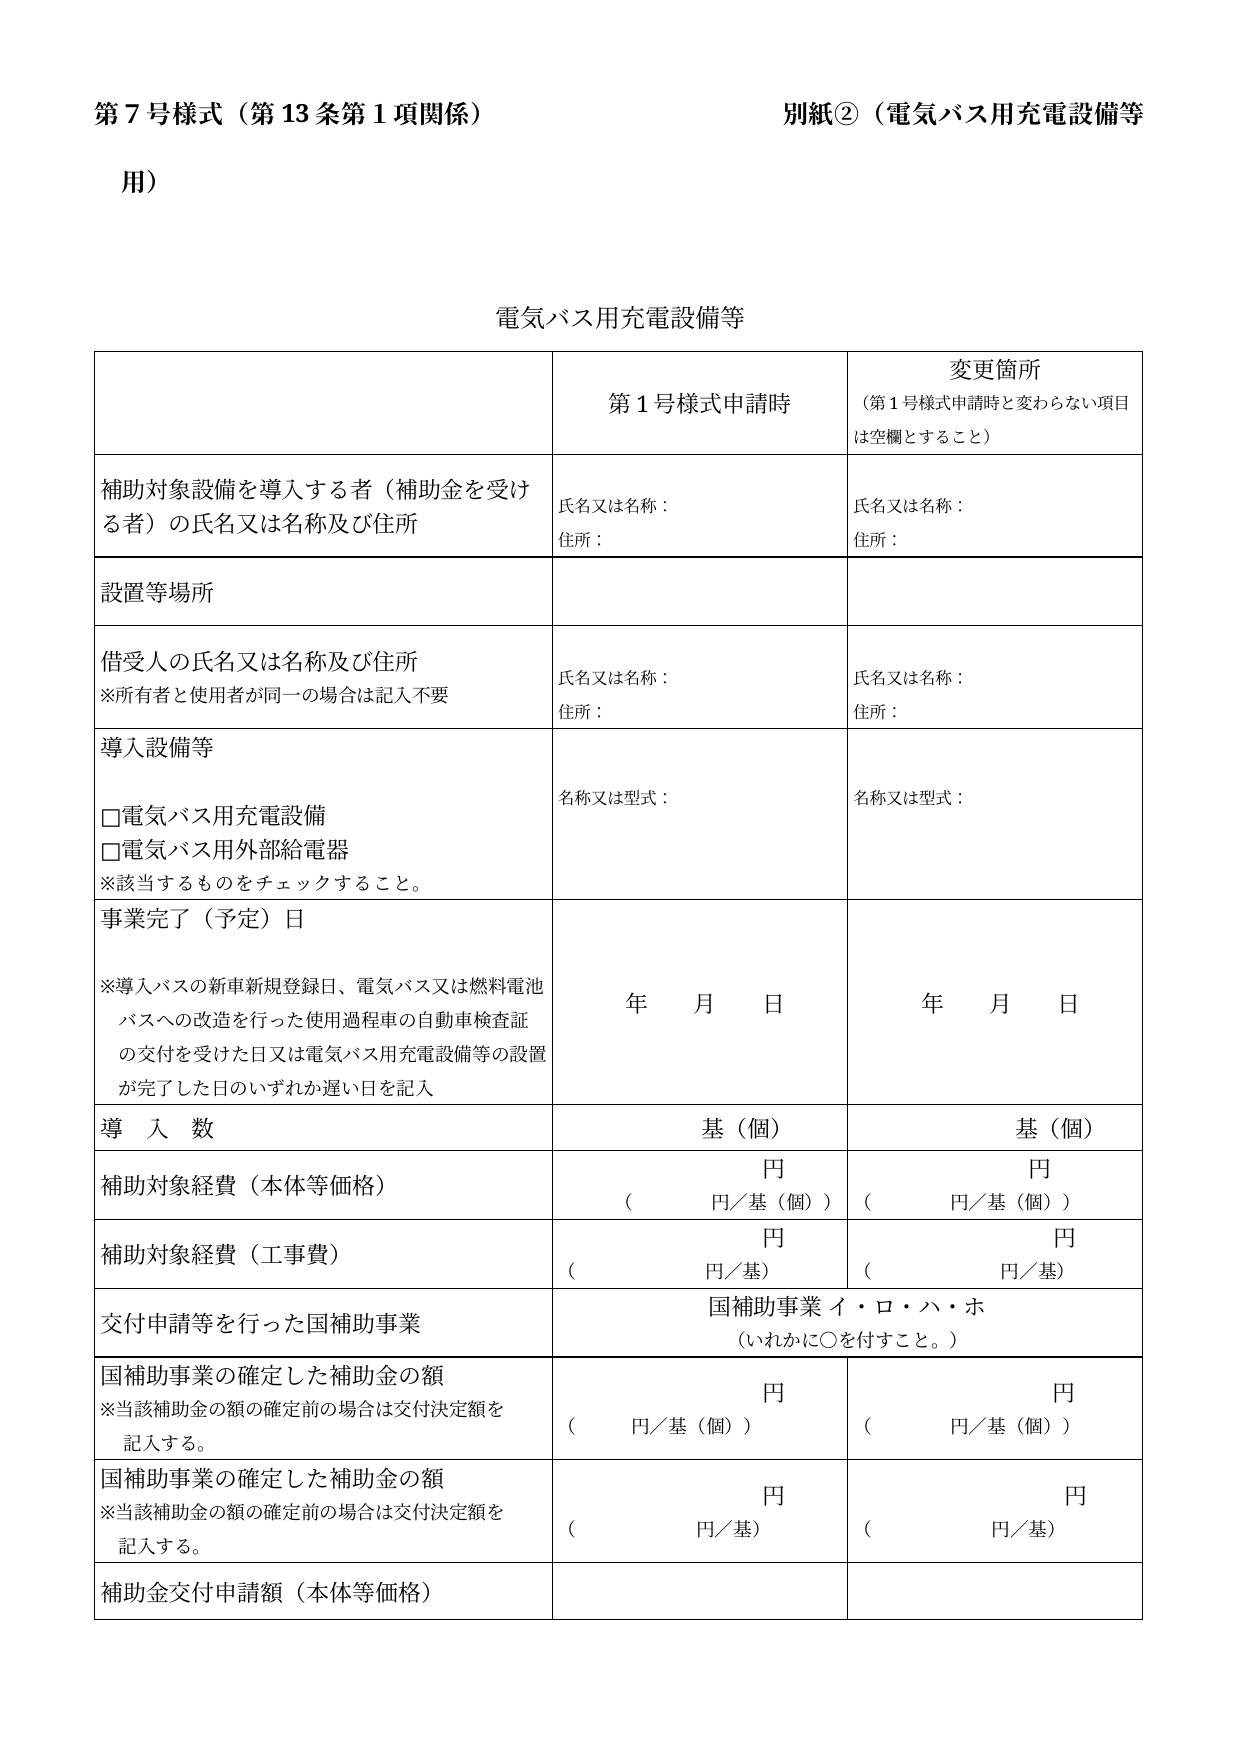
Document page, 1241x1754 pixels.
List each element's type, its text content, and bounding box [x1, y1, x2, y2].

table_cell 円 （ 円／基） [848, 1220, 1142, 1287]
table_cell 導入設備等 □電気バス用充電設備 □電気バス用外部給電器 ※該当するものをチェックすること。 [95, 729, 552, 899]
table_cell [848, 1563, 1142, 1619]
table_cell 設置等場所 [95, 558, 552, 625]
text 電気バス用充電設備等 [94, 283, 1146, 351]
table_cell 国補助事業の確定した補助金の額 ※当該補助金の額の確定前の場合は交付決定額を記入する。 [95, 1460, 552, 1562]
table_cell 国補助事業の確定した補助金の額 ※当該補助金の額の確定前の場合は交付決定額を記入する。 [95, 1358, 552, 1459]
table_cell 交付申請等を行った国補助事業 [95, 1289, 552, 1356]
table_header 変更箇所 （第1号様式申請時と変わらない項目は空欄とすること） [848, 352, 1142, 453]
table_cell 年 月 日 [553, 900, 847, 1104]
table_cell 基（個） [848, 1105, 1142, 1149]
table_cell 円 （ 円／基（個）） [848, 1358, 1142, 1459]
table_cell 円 （ 円／基（個）） [848, 1151, 1142, 1218]
table_cell 補助対象経費（本体等価格） [95, 1151, 552, 1218]
table_cell 事業完了（予定）日 ※導入バスの新車新規登録日、電気バス又は燃料電池バスへの改造を行った使用過程車の自動車検査証の交付を受けた日又は電気バス用充電設備等の設置が完了した日のいずれか遅い日を記入 [95, 900, 552, 1104]
table_cell 円 （ 円／基（個）） [553, 1358, 847, 1459]
table_cell 円 （ 円／基） [553, 1220, 847, 1287]
table_cell [553, 558, 847, 625]
table_cell 名称又は型式： [553, 729, 847, 899]
table_cell 補助金交付申請額（本体等価格） [95, 1563, 552, 1619]
table_cell 借受人の氏名又は名称及び住所 ※所有者と使用者が同一の場合は記入不要 [95, 626, 552, 728]
table_header [95, 352, 552, 453]
table_cell 氏名又は名称： 住所： [553, 626, 847, 728]
table_cell [553, 1563, 847, 1619]
table_cell 氏名又は名称： 住所： [553, 455, 847, 556]
text 第７号様式（第13条第１項関係） 別紙②（電気バス用充電設備等用） [94, 79, 1146, 215]
table_cell 氏名又は名称： 住所： [848, 455, 1142, 556]
table_cell 基（個） [553, 1105, 847, 1149]
table_cell 補助対象経費（工事費） [95, 1220, 552, 1287]
table_header 第1号様式申請時 [553, 352, 847, 453]
table_cell 円 （ 円／基（個）） [553, 1151, 847, 1218]
table_cell 氏名又は名称： 住所： [848, 626, 1142, 728]
table_cell [848, 558, 1142, 625]
table_cell 国補助事業 イ・ロ・ハ・ホ （いれかに○を付すこと。） [553, 1289, 1142, 1356]
table_cell 導 入 数 [95, 1105, 552, 1149]
table_cell 補助対象設備を導入する者（補助金を受ける者）の氏名又は名称及び住所 [95, 455, 552, 556]
table_cell 円 （ 円／基） [848, 1460, 1142, 1562]
table_cell 名称又は型式： [848, 729, 1142, 899]
table_cell 年 月 日 [848, 900, 1142, 1104]
table_cell 円 （ 円／基） [553, 1460, 847, 1562]
